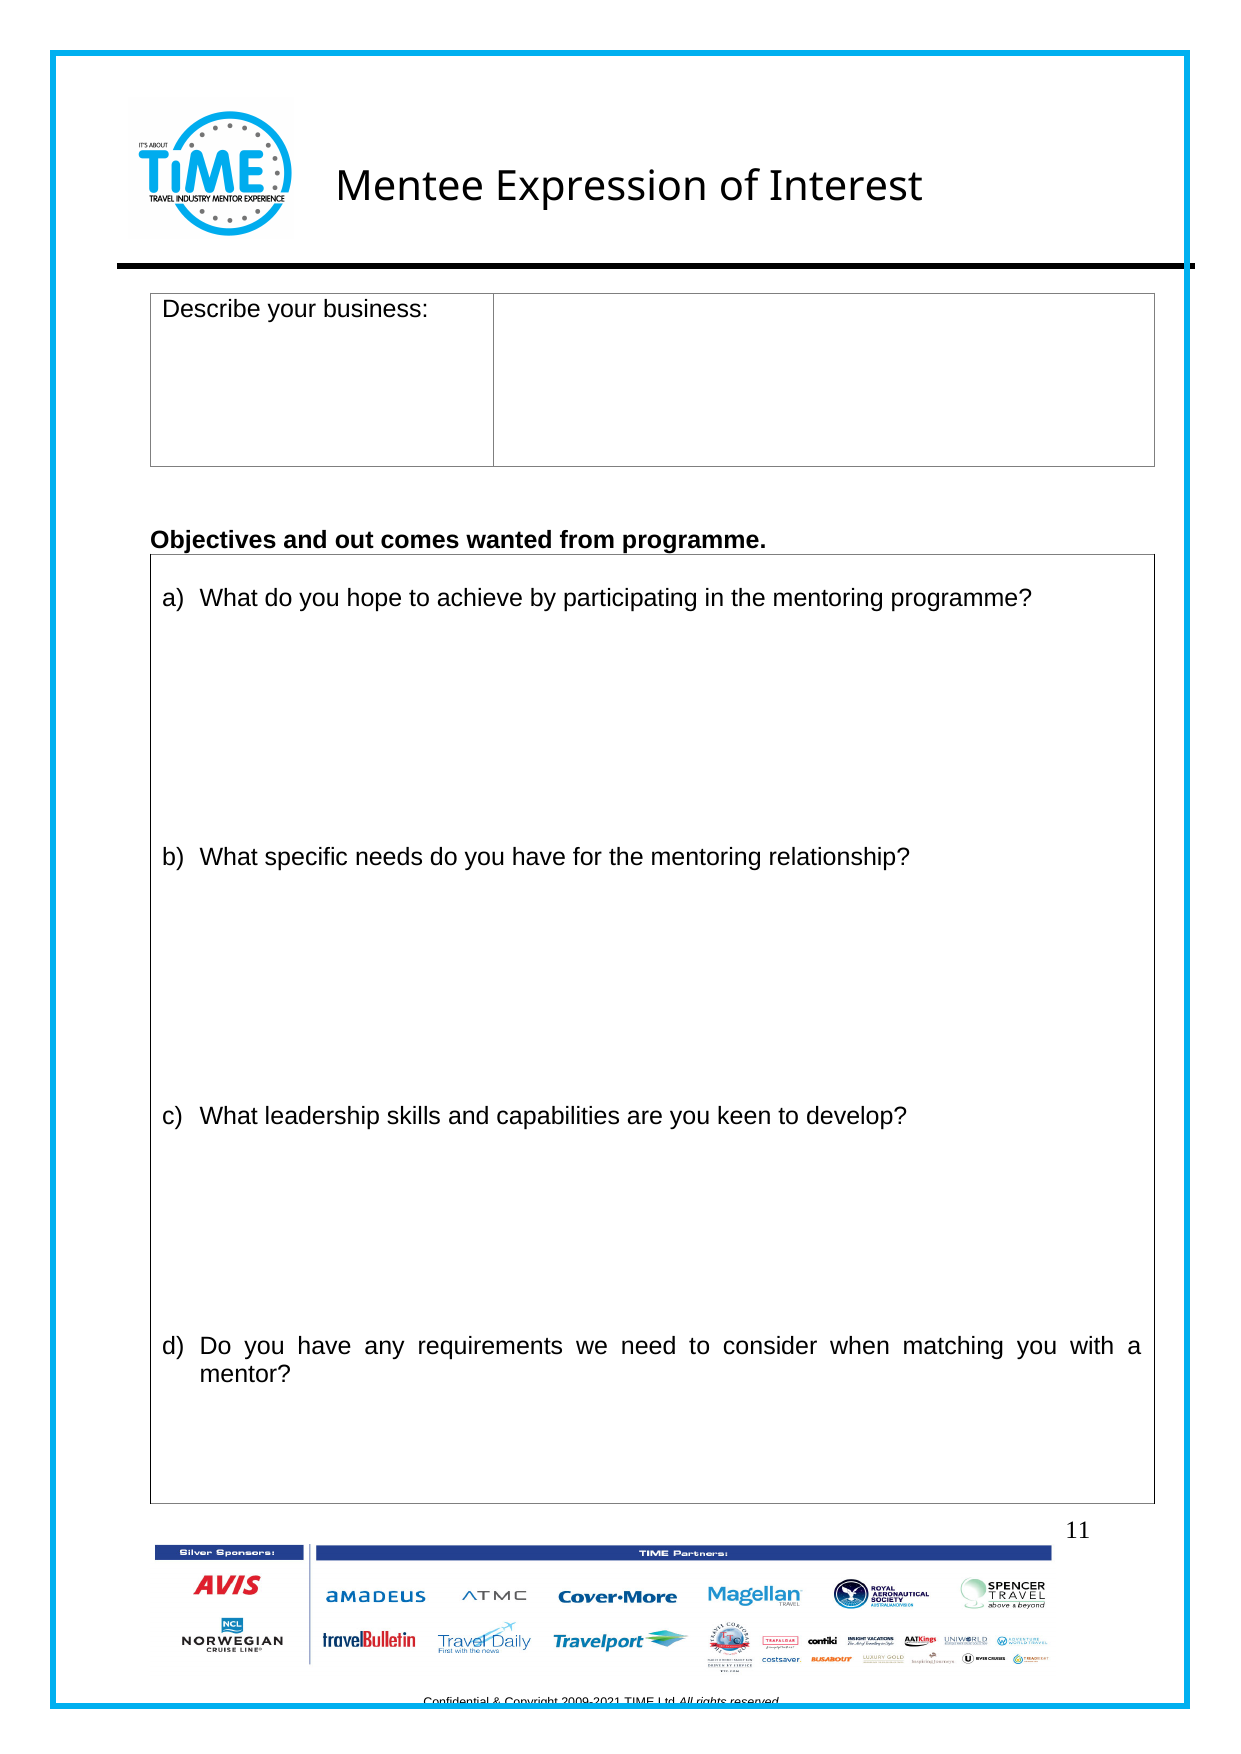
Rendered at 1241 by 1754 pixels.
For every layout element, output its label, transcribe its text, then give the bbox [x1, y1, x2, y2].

table_cell Describe your business: [151, 294, 493, 466]
picture [150, 1544, 1056, 1676]
text Objectives and out comes wanted from programme. [150, 525, 1090, 553]
table_cell [494, 294, 1154, 466]
picture [128, 97, 295, 239]
